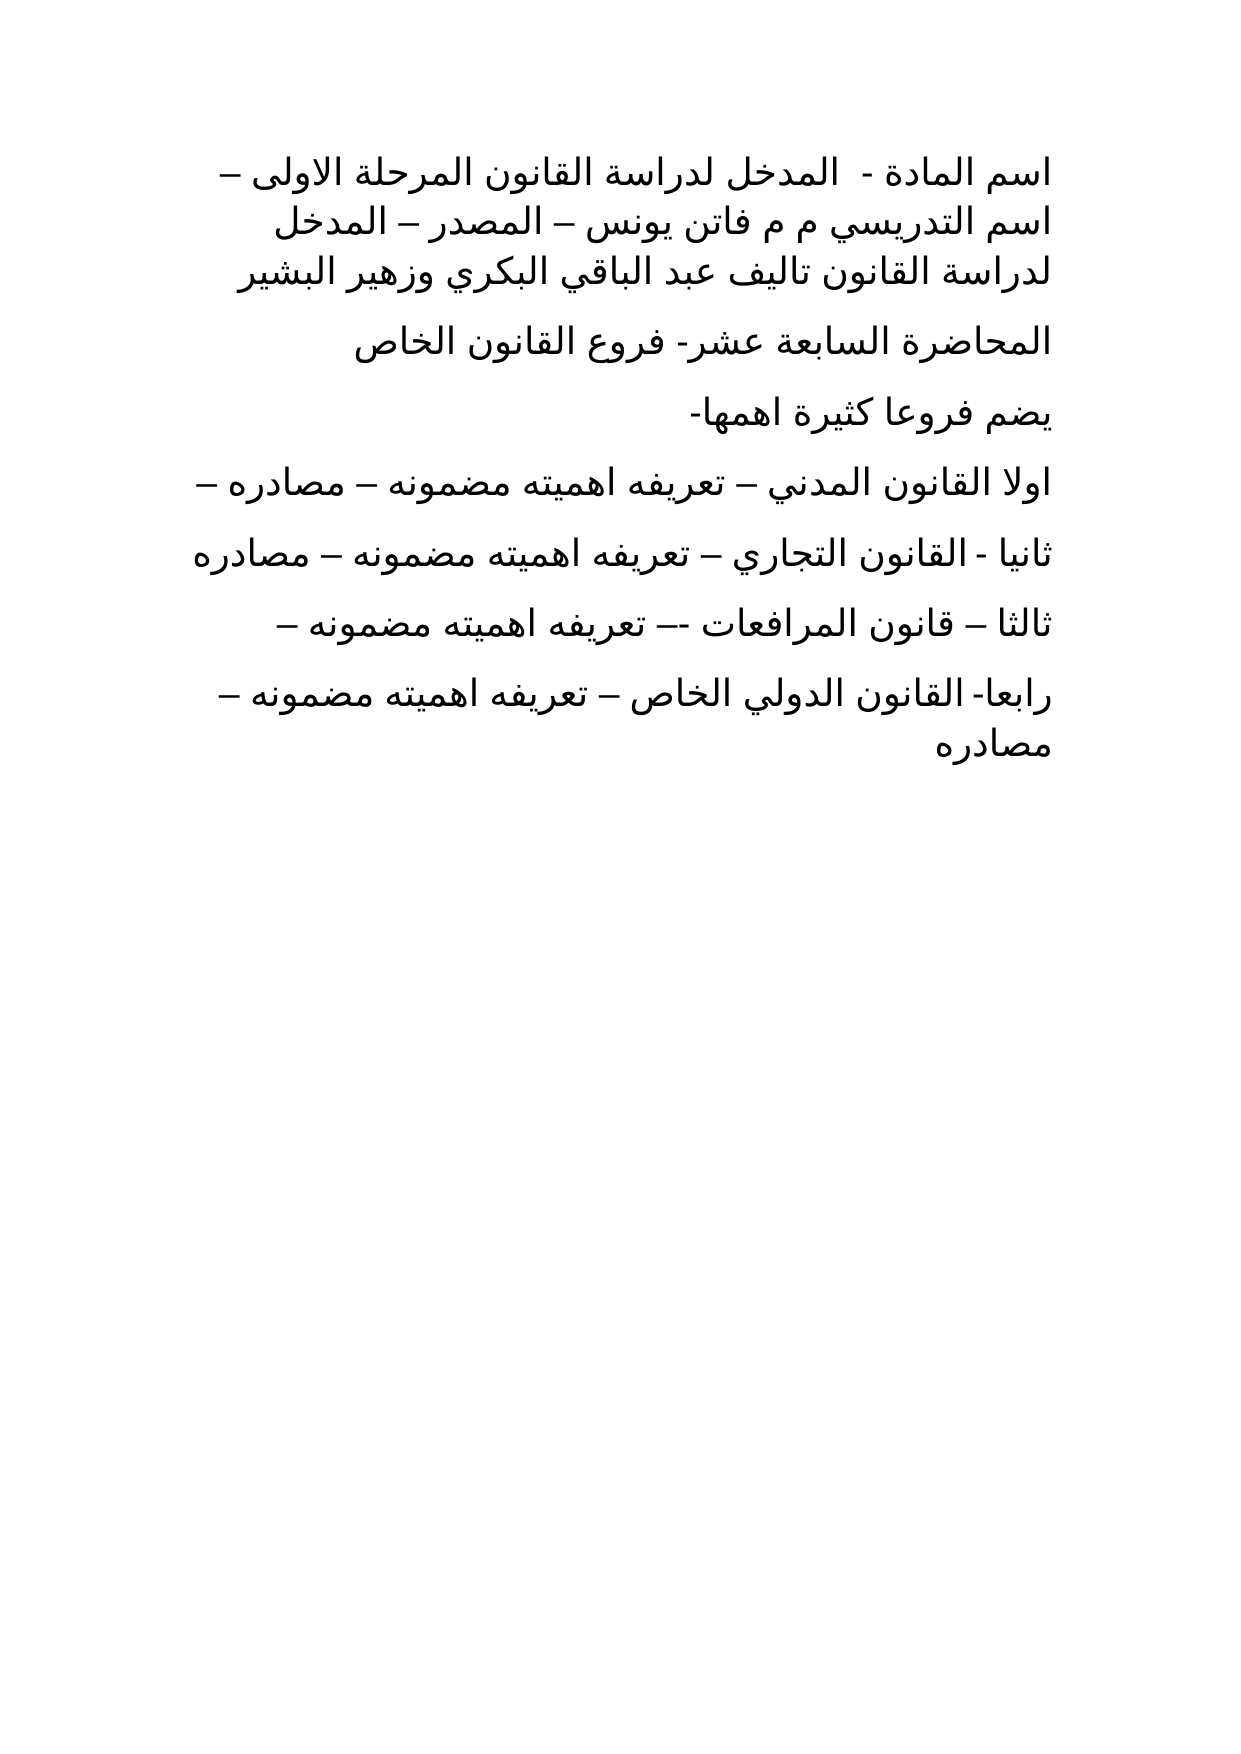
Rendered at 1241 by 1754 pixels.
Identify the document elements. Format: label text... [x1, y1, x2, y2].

text اسم المادة - المدخل لدراسة القانون المرحلة الاولى – اسم التدريسي م م فاتن يونس – المصدر – المدخل لدراسة القانون تاليف عبد الباقي البكري وزهير البشير [187, 150, 1053, 292]
text رابعا- القانون الدولي الخاص – تعريفه اهميته مضمونه – مصادره [187, 672, 1053, 764]
text يضم فروعا كثيرة اهمها- [187, 390, 1053, 433]
text ثالثا – قانون المرافعات -– تعريفه اهميته مضمونه – [187, 601, 1053, 644]
text المحاضرة السابعة عشر- فروع القانون الخاص [187, 319, 1053, 363]
text ثانيا - القانون التجاري – تعريفه اهميته مضمونه – مصادره [187, 531, 1053, 574]
text اولا القانون المدني – تعريفه اهميته مضمونه – مصادره – [187, 460, 1053, 503]
